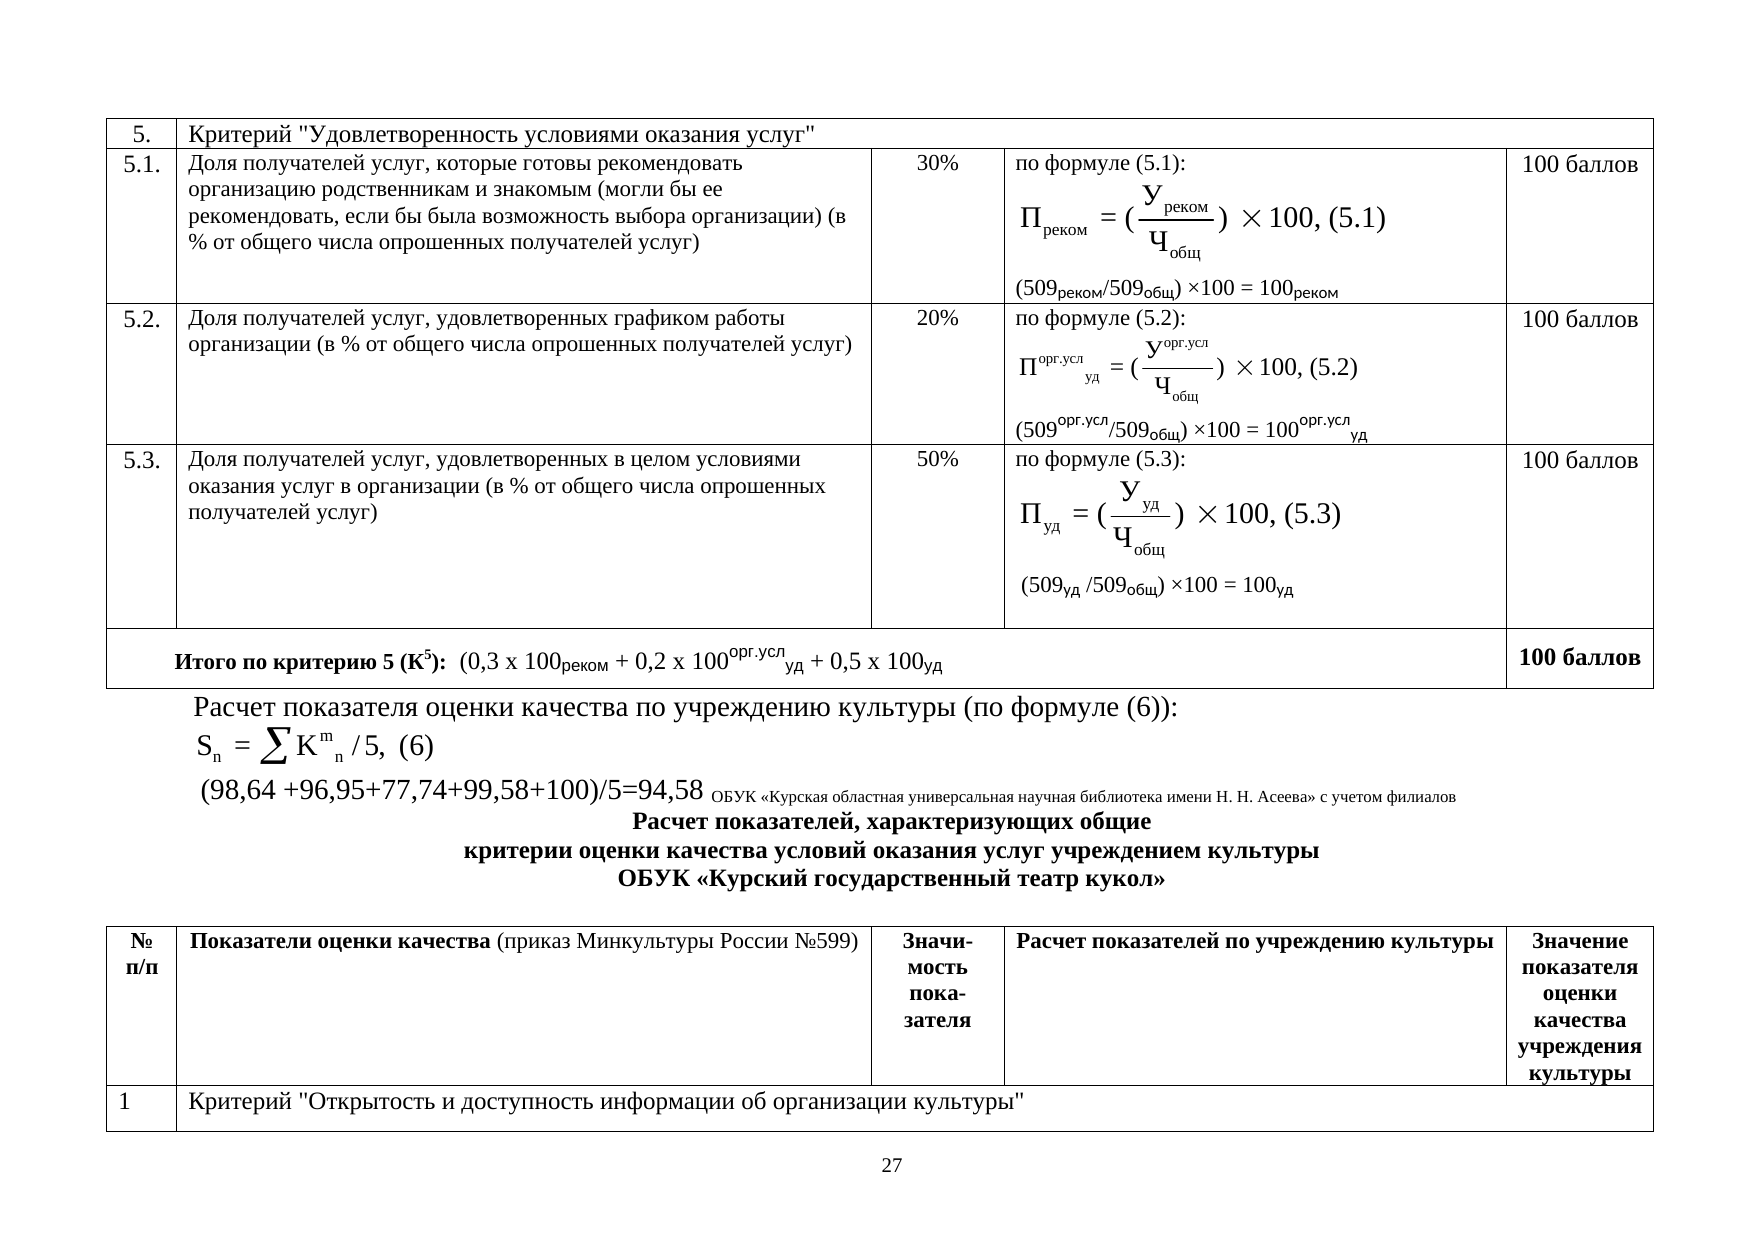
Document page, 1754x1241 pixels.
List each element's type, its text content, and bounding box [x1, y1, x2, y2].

table_cell Итого по критерию 5 (К5): (0,3 х 100реком + 0,2 х 100орг.услуд + 0,5 х 100уд [107, 629, 1506, 688]
table_cell по формуле (5.1): (509реком/509общ) ×100 = 100реком [1005, 149, 1506, 303]
table_header № п/п [107, 927, 176, 1085]
table_cell 100 баллов [1507, 445, 1653, 628]
text (98,64 +96,95+77,74+99,58+100)/5=94,58 ОБУК «Курская областная универсальная научная библиотека имени Н. Н. Асеева» с учетом филиалов [118, 772, 1665, 806]
table_cell 5. [107, 119, 176, 148]
table_cell 5.3. [107, 445, 176, 628]
table_cell 100 баллов [1507, 149, 1653, 303]
table_header Показатели оценки качества (приказ Минкультуры России №599) [177, 927, 871, 1085]
table_cell 100 баллов [1507, 629, 1653, 688]
table_cell 100 баллов [1507, 304, 1653, 444]
table_cell Доля получателей услуг, которые готовы рекомендовать организацию родственникам и знакомым (могли бы ее рекомендовать, если бы была возможность выбора организации) (в % от общего числа опрошенных получателей услуг) [177, 149, 871, 303]
table_cell Доля получателей услуг, удовлетворенных в целом условиями оказания услуг в организации (в % от общего числа опрошенных получателей услуг) [177, 445, 871, 628]
text Расчет показателей, характеризующих общие [118, 806, 1665, 835]
table_cell 30% [872, 149, 1004, 303]
table_cell Критерий "Удовлетворенность условиями оказания услуг" [177, 119, 1653, 148]
text критерии оценки качества условий оказания услуг учреждением культуры [118, 835, 1665, 863]
table_cell по формуле (5.2): (509орг.усл/509общ) ×100 = 100орг.услуд [1005, 304, 1506, 444]
table_cell 5.2. [107, 304, 176, 444]
table_cell Критерий "Открытость и доступность информации об организации культуры" [177, 1086, 1653, 1131]
table_cell 1 [107, 1086, 176, 1131]
table_cell Доля получателей услуг, удовлетворенных графиком работы организации (в % от общего числа опрошенных получателей услуг) [177, 304, 871, 444]
table_cell по формуле (5.3): (509уд /509общ) ×100 = 100уд [1005, 445, 1506, 628]
table_cell 5.1. [107, 149, 176, 303]
text Расчет показателя оценки качества по учреждению культуры (по формуле (6)): [118, 689, 1665, 722]
table_header Расчет показателей по учреждению культуры [1005, 927, 1506, 1085]
table_header Значи-мость пока-зателя [872, 927, 1004, 1085]
table_header Значение показателя оценки качества учреждения культуры [1507, 927, 1653, 1085]
text ОБУК «Курский государственный театр кукол» [118, 863, 1665, 892]
table_cell 20% [872, 304, 1004, 444]
table_cell 50% [872, 445, 1004, 628]
